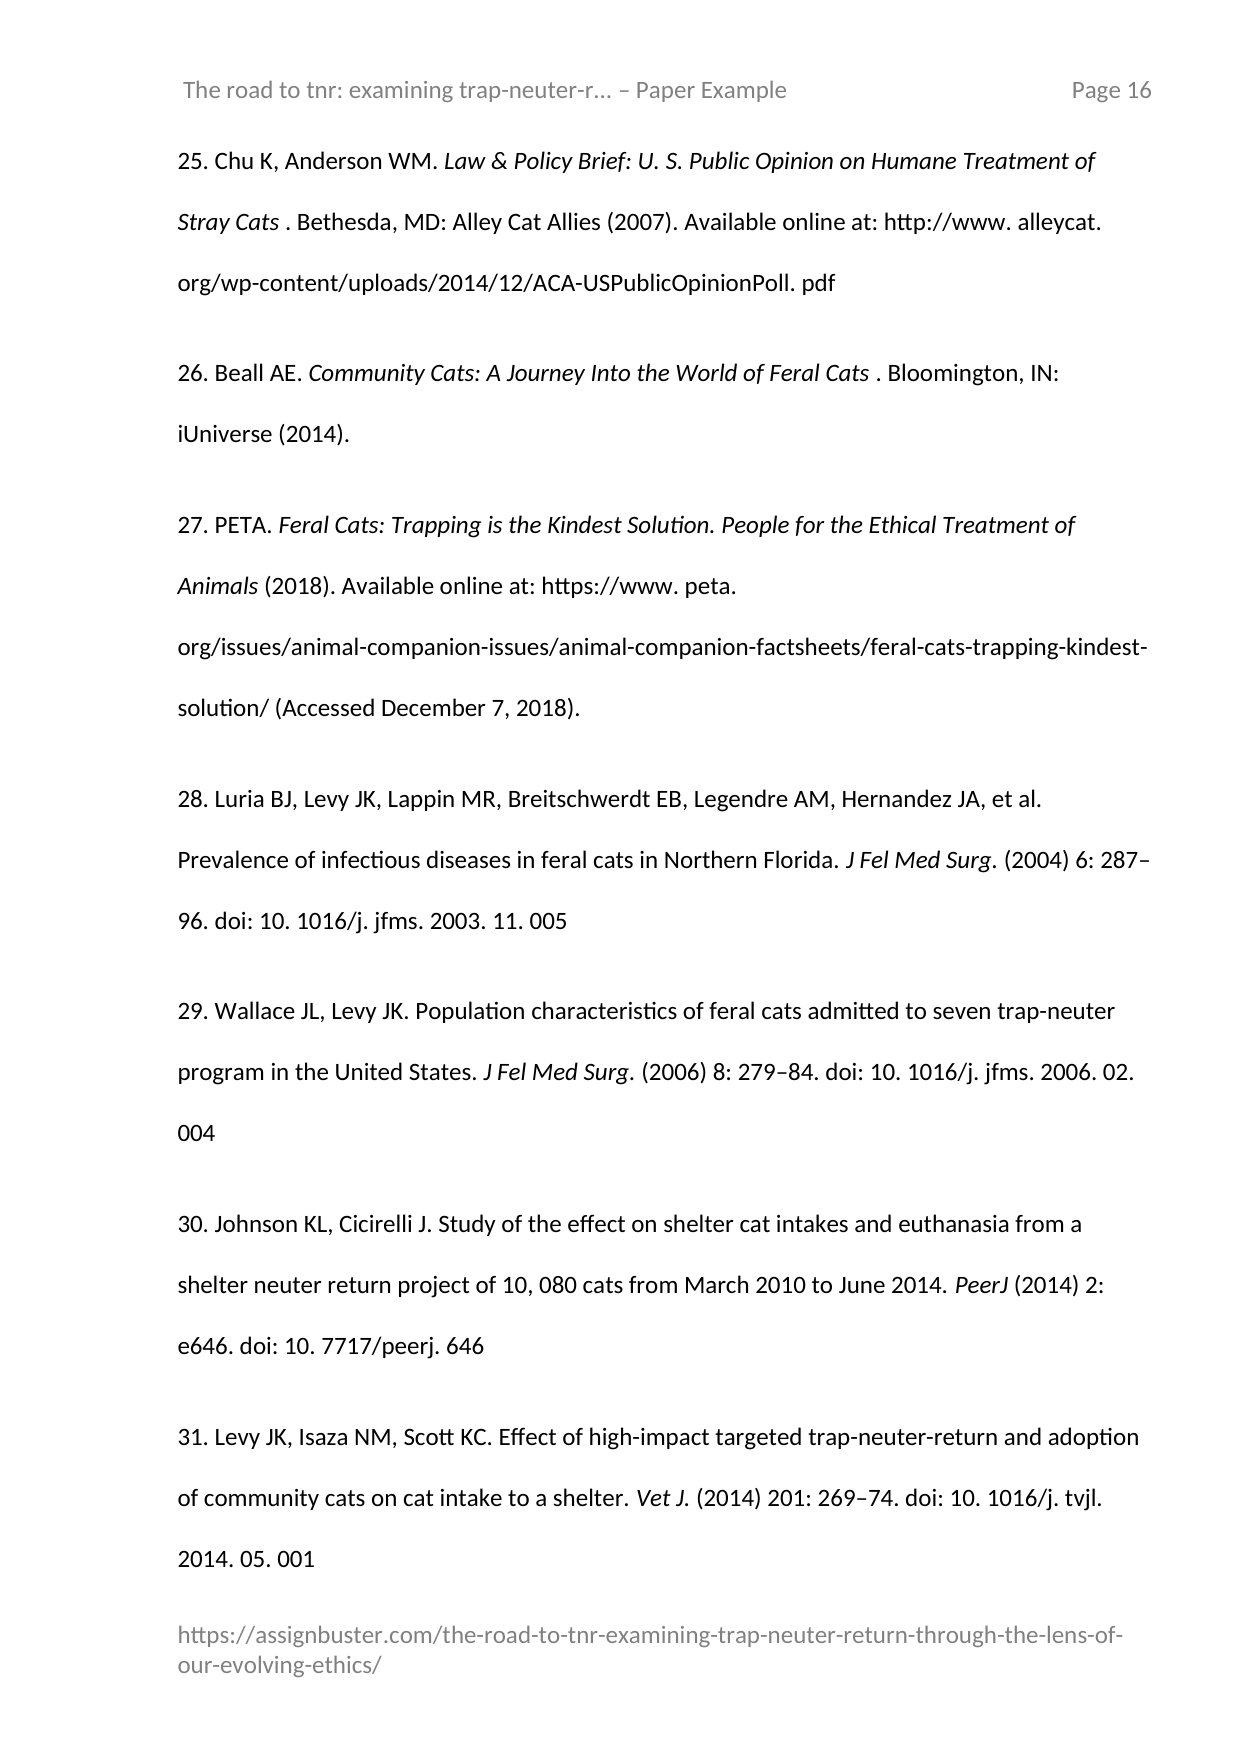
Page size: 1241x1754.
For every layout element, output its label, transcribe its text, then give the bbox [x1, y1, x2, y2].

text 31. Levy JK, Isaza NM, Scott KC. Effect of high-impact targeted trap-neuter-return and adoption of community cats on cat intake to a shelter. Vet J. (2014) 201: 269–74. doi: 10. 1016/j. tvjl. 2014. 05. 001 [177, 1421, 1152, 1573]
text 30. Johnson KL, Cicirelli J. Study of the effect on shelter cat intakes and euthanasia from a shelter neuter return project of 10, 080 cats from March 2010 to June 2014. PeerJ (2014) 2: e646. doi: 10. 7717/peerj. 646 [177, 1208, 1152, 1361]
text 28. Luria BJ, Levy JK, Lappin MR, Breitschwerdt EB, Legendre AM, Hernandez JA, et al. Prevalence of infectious diseases in feral cats in Northern Florida. J Fel Med Surg. (2004) 6: 287–96. doi: 10. 1016/j. jfms. 2003. 11. 005 [177, 783, 1152, 935]
text 29. Wallace JL, Levy JK. Population characteristics of feral cats admitted to seven trap-neuter program in the United States. J Fel Med Surg. (2006) 8: 279–84. doi: 10. 1016/j. jfms. 2006. 02. 004 [177, 995, 1152, 1148]
text 26. Beall AE. Community Cats: A Journey Into the World of Feral Cats . Bloomington, IN: iUniverse (2014). [177, 358, 1152, 449]
text 27. PETA. Feral Cats: Trapping is the Kindest Solution. People for the Ethical Treatment of Animals (2018). Available online at: https://www. peta. org/issues/animal-companion-issues/animal-companion-factsheets/feral-cats-trapping-kindest-solution/ (Accessed December 7, 2018). [177, 509, 1152, 723]
text 25. Chu K, Anderson WM. Law & Policy Brief: U. S. Public Opinion on Humane Treatment of Stray Cats . Bethesda, MD: Alley Cat Allies (2007). Available online at: http://www. alleycat. org/wp-content/uploads/2014/12/ACA-USPublicOpinionPoll. pdf [177, 145, 1152, 298]
